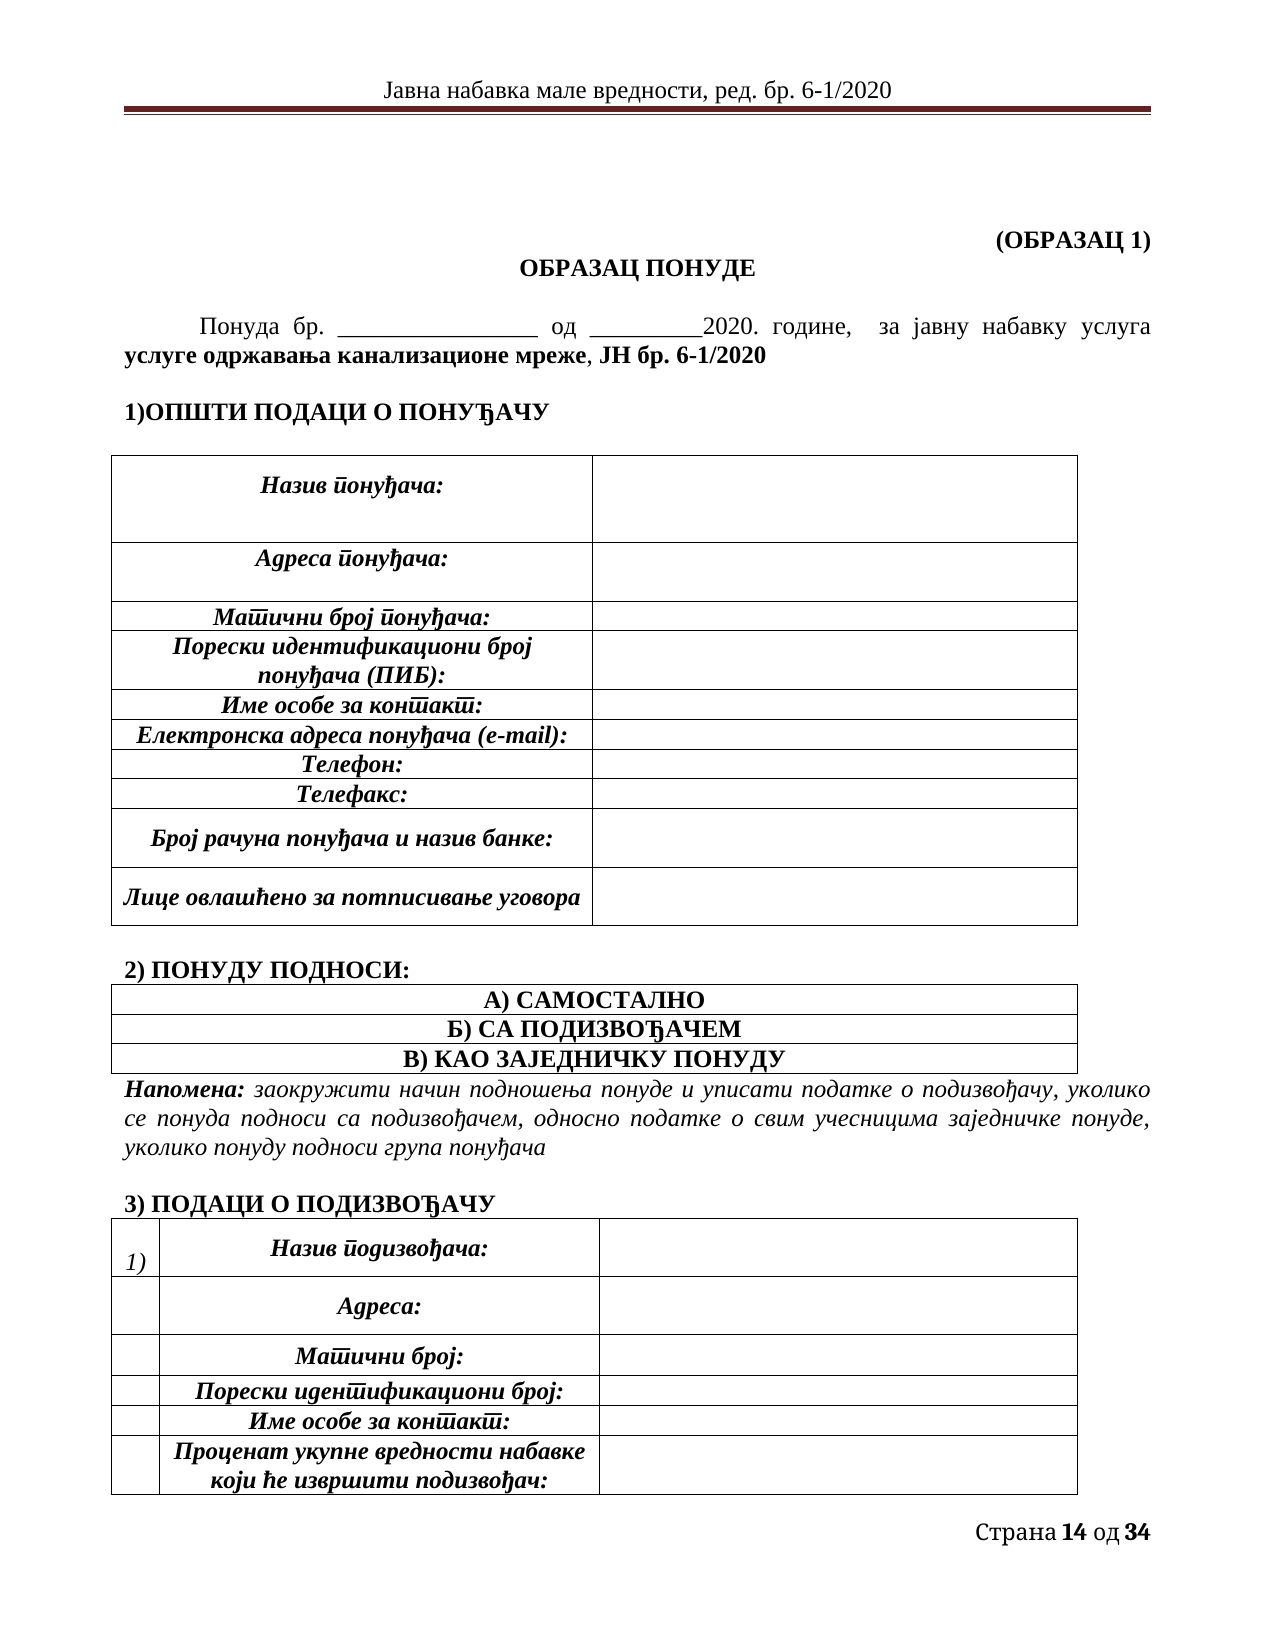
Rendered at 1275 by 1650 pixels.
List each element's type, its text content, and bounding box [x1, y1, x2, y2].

table_cell Телефакс: [112, 779, 592, 808]
table_cell [600, 1406, 1077, 1435]
table_header Назив подизвођача: [160, 1219, 599, 1276]
table_cell [593, 543, 1077, 601]
table_cell Електронска адреса понуђача (e-mail): [112, 720, 592, 748]
text Понуда бр. ________________ од _________2020. године, за јавну набавку услуга услуге одржавања канализационе мреже, ЈН бр. 6-1/2020 [124, 311, 1151, 368]
table_cell [593, 720, 1077, 748]
table_cell [112, 1277, 159, 1334]
table_header Назив понуђача: [112, 456, 592, 542]
table_cell Телефон: [112, 750, 592, 778]
table_cell Лице овлашћено за потписивање уговора [112, 868, 592, 925]
table_cell Име особе за контакт: [112, 690, 592, 719]
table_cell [160, 1436, 599, 1493]
table_cell Име особе за контакт: [160, 1406, 599, 1435]
table_header [593, 456, 1077, 542]
table_cell [600, 1277, 1077, 1334]
table_cell [112, 1406, 159, 1435]
table_cell Матични број: [160, 1335, 599, 1375]
text (ОБРАЗАЦ 1) [199, 225, 1151, 253]
table_cell [593, 779, 1077, 808]
table_cell Адреса: [160, 1277, 599, 1334]
table_cell Адреса понуђача: [112, 543, 592, 601]
table_header 1) [112, 1219, 159, 1276]
table_cell [593, 809, 1077, 867]
text 1)ОПШТИ ПОДАЦИ О ПОНУЂАЧУ [124, 397, 1151, 426]
text Напомена: заокружити начин подношења понуде и уписати податке о подизвођачу, уколико се понуда подноси са подизвођачем, односно податке о свим учесницима заједничке понуде, уколико понуду подноси група понуђача [124, 1074, 1151, 1160]
table_cell [593, 690, 1077, 719]
table_cell Број рачуна понуђача и назив банке: [112, 809, 592, 867]
table_cell Б) СА ПОДИЗВОЂАЧЕМ [112, 1015, 1077, 1043]
table_cell [593, 750, 1077, 778]
table_cell Порески идентификациони број понуђача (ПИБ): [112, 631, 592, 689]
table_cell [600, 1335, 1077, 1375]
table_header [600, 1219, 1077, 1276]
table_cell [600, 1436, 1077, 1493]
table_cell Порески идентификациони број: [160, 1376, 599, 1405]
table_cell В) КАО ЗАЈЕДНИЧКУ ПОНУДУ [112, 1044, 1077, 1073]
table_cell [593, 868, 1077, 925]
table_cell Матични број понуђача: [112, 602, 592, 630]
table_cell [112, 1436, 159, 1493]
table_cell [112, 1335, 159, 1375]
table_header А) САМОСТАЛНО [112, 985, 1077, 1013]
text ОБРАЗАЦ ПОНУДЕ [124, 253, 1151, 282]
text 2) ПОНУДУ ПОДНОСИ: [124, 955, 1151, 984]
table_cell [112, 1376, 159, 1405]
text 3) ПОДАЦИ О ПОДИЗВОЂАЧУ [124, 1189, 1151, 1218]
table_cell [600, 1376, 1077, 1405]
table_cell [593, 631, 1077, 689]
table_cell [593, 602, 1077, 630]
